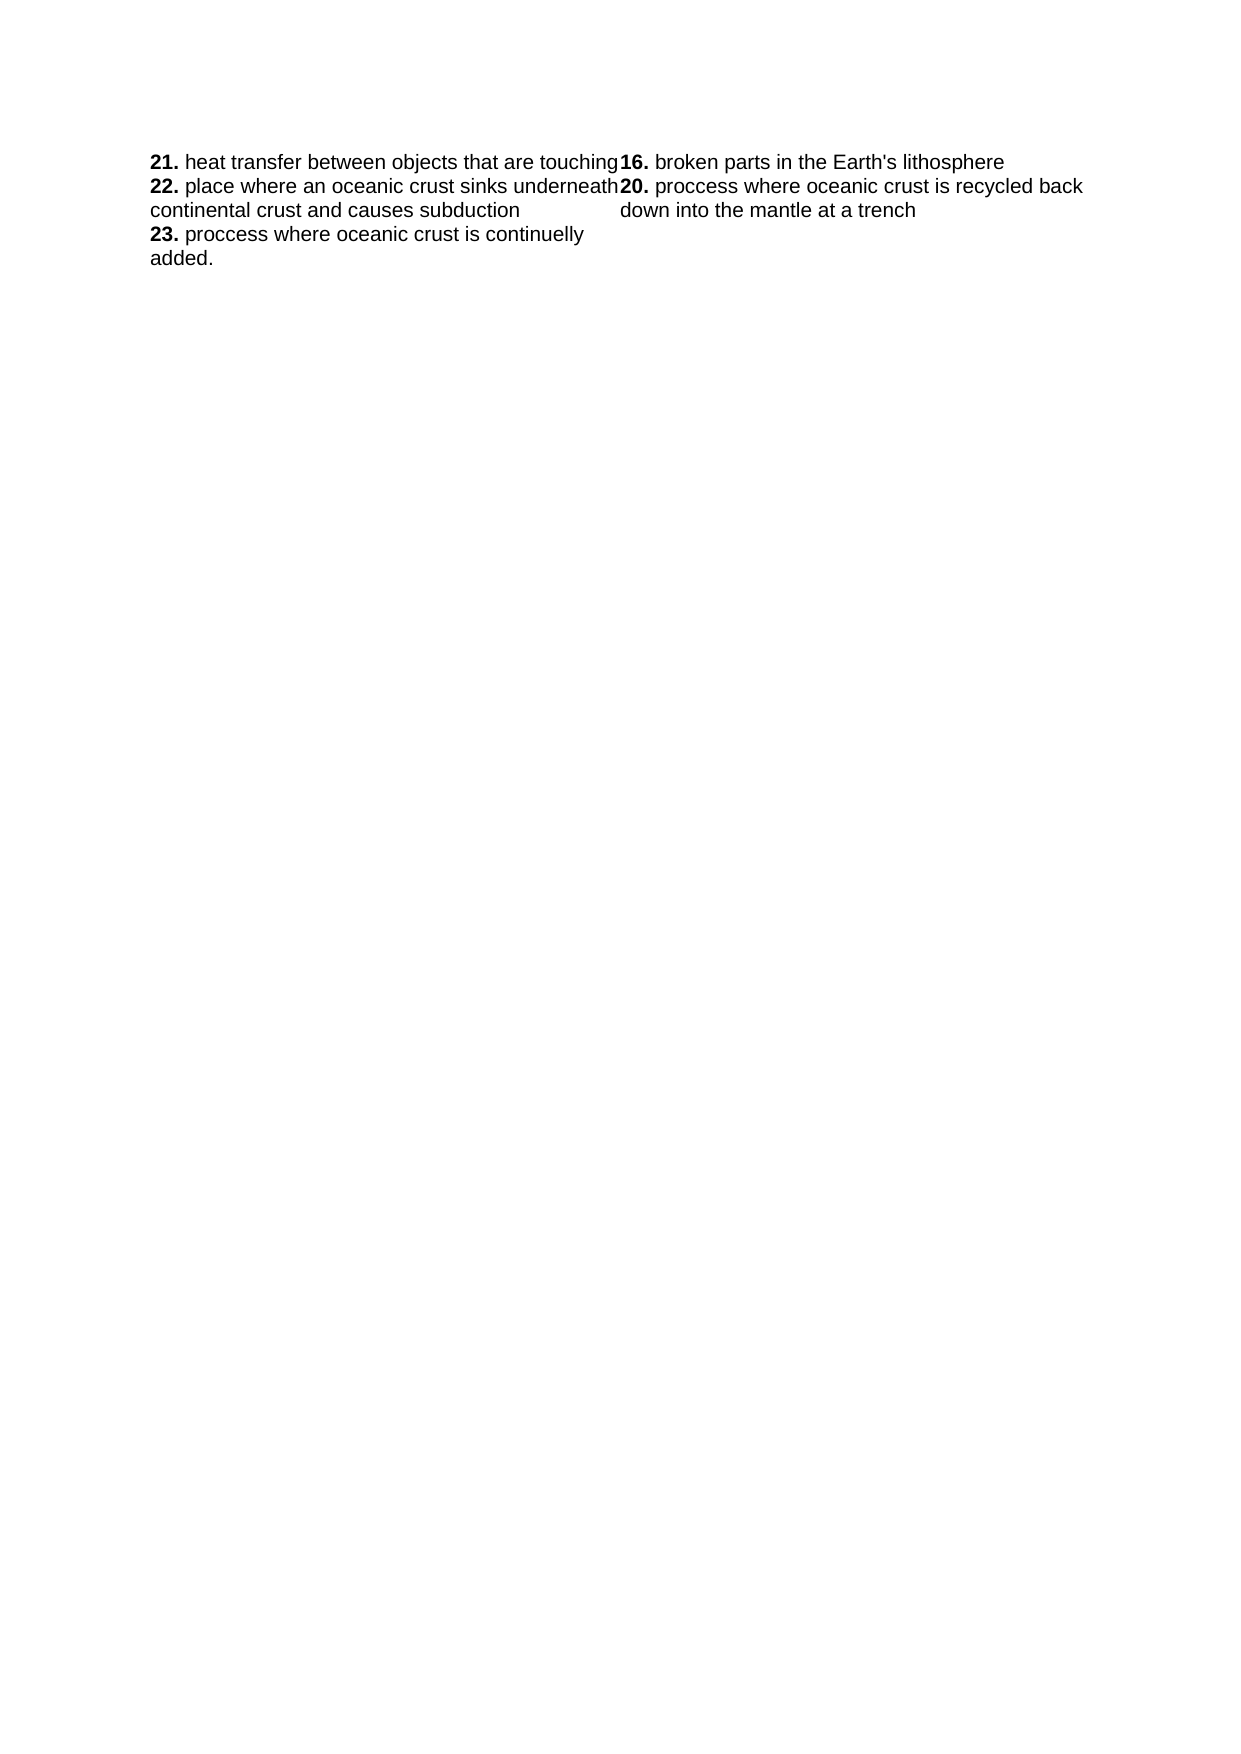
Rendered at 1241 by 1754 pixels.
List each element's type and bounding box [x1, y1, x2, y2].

table_header [150, 150, 620, 270]
table_header [620, 150, 1090, 270]
